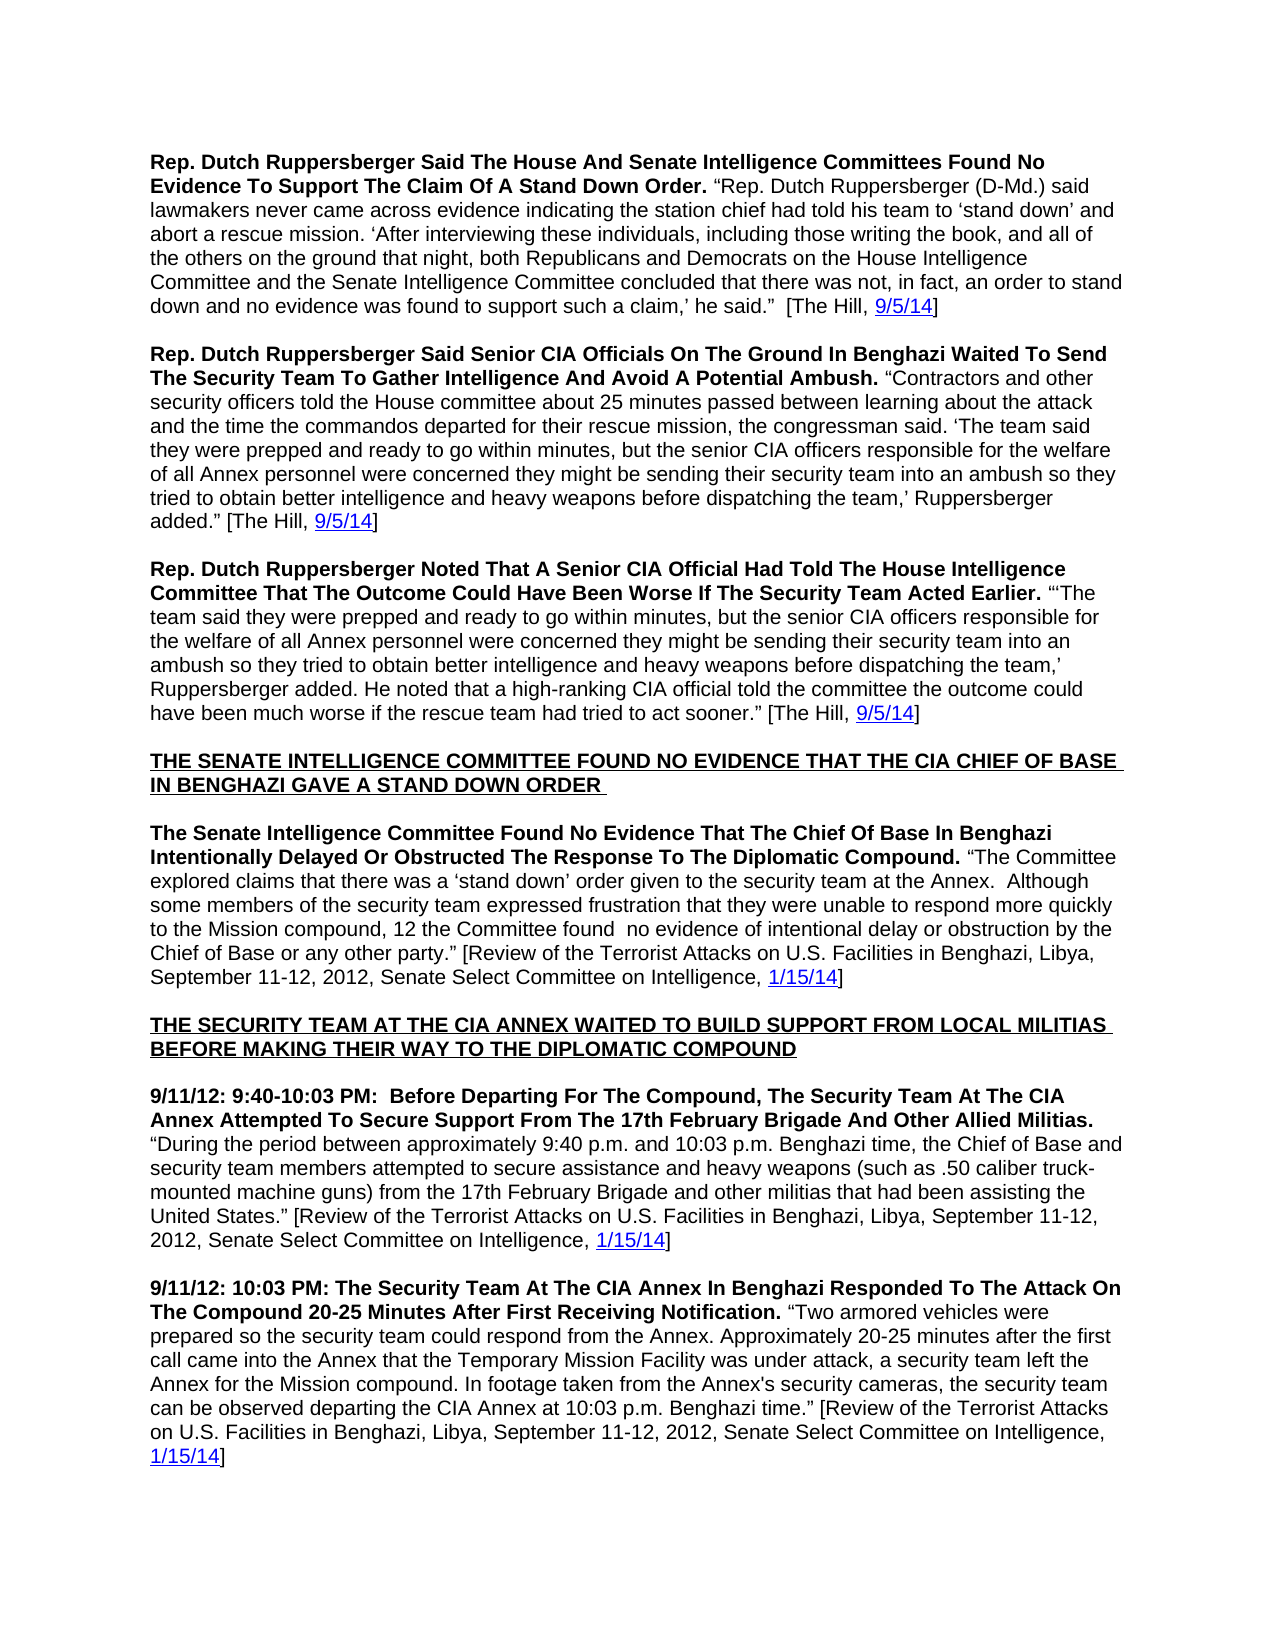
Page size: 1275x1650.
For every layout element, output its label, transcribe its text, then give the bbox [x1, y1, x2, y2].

text 9/11/12: 10:03 PM: The Security Team At The CIA Annex In Benghazi Responded To The Attack On The Compound 20-25 Minutes After First Receiving Notification. “Two armored vehicles were prepared so the security team could respond from the Annex. Approximately 20-25 minutes after the first call came into the Annex that the Temporary Mission Facility was under attack, a security team left the Annex for the Mission compound. In footage taken from the Annex's security cameras, the security team can be observed departing the CIA Annex at 10:03 p.m. Benghazi time.” [Review of the Terrorist Attacks on U.S. Facilities in Benghazi, Libya, September 11-12, 2012, Senate Select Committee on Intelligence, 1/15/14] [150, 1276, 1125, 1468]
text Rep. Dutch Ruppersberger Said Senior CIA Officials On The Ground In Benghazi Waited To Send The Security Team To Gather Intelligence And Avoid A Potential Ambush. “Contractors and other security officers told the House committee about 25 minutes passed between learning about the attack and the time the commandos departed for their rescue mission, the congressman said. ‘The team said they were prepped and ready to go within minutes, but the senior CIA officers responsible for the welfare of all Annex personnel were concerned they might be sending their security team into an ambush so they tried to obtain better intelligence and heavy weapons before dispatching the team,’ Ruppersberger added.” [The Hill, 9/5/14] [150, 342, 1125, 533]
text 9/11/12: 9:40-10:03 PM: Before Departing For The Compound, The Security Team At The CIA Annex Attempted To Secure Support From The 17th February Brigade And Other Allied Militias. “During the period between approximately 9:40 p.m. and 10:03 p.m. Benghazi time, the Chief of Base and security team members attempted to secure assistance and heavy weapons (such as .50 caliber truck-mounted machine guns) from the 17th February Brigade and other militias that had been assisting the United States.” [Review of the Terrorist Attacks on U.S. Facilities in Benghazi, Libya, September 11-12, 2012, Senate Select Committee on Intelligence, 1/15/14] [150, 1084, 1125, 1252]
text Rep. Dutch Ruppersberger Said The House And Senate Intelligence Committees Found No Evidence To Support The Claim Of A Stand Down Order. “Rep. Dutch Ruppersberger (D-Md.) said lawmakers never came across evidence indicating the station chief had told his team to ‘stand down’ and abort a rescue mission. ‘After interviewing these individuals, including those writing the book, and all of the others on the ground that night, both Republicans and Democrats on the House Intelligence Committee and the Senate Intelligence Committee concluded that there was not, in fact, an order to stand down and no evidence was found to support such a claim,’ he said.” [The Hill, 9/5/14] [150, 150, 1125, 318]
text Rep. Dutch Ruppersberger Noted That A Senior CIA Official Had Told The House Intelligence Committee That The Outcome Could Have Been Worse If The Security Team Acted Earlier. “‘The team said they were prepped and ready to go within minutes, but the senior CIA officers responsible for the welfare of all Annex personnel were concerned they might be sending their security team into an ambush so they tried to obtain better intelligence and heavy weapons before dispatching the team,’ Ruppersberger added. He noted that a high-ranking CIA official told the committee the outcome could have been much worse if the rescue team had tried to act sooner.” [The Hill, 9/5/14] [150, 557, 1125, 725]
text THE SENATE INTELLIGENCE COMMITTEE FOUND NO EVIDENCE THAT THE CIA CHIEF OF BASE IN BENGHAZI GAVE A STAND DOWN ORDER [150, 749, 1125, 797]
text THE SECURITY TEAM AT THE CIA ANNEX WAITED TO BUILD SUPPORT FROM LOCAL MILITIAS BEFORE MAKING THEIR WAY TO THE DIPLOMATIC COMPOUND [150, 1012, 1125, 1060]
text The Senate Intelligence Committee Found No Evidence That The Chief Of Base In Benghazi Intentionally Delayed Or Obstructed The Response To The Diplomatic Compound. “The Committee explored claims that there was a ‘stand down’ order given to the security team at the Annex. Although some members of the security team expressed frustration that they were unable to respond more quickly to the Mission compound, 12 the Committee found no evidence of intentional delay or obstruction by the Chief of Base or any other party.” [Review of the Terrorist Attacks on U.S. Facilities in Benghazi, Libya, September 11-12, 2012, Senate Select Committee on Intelligence, 1/15/14] [150, 821, 1125, 988]
